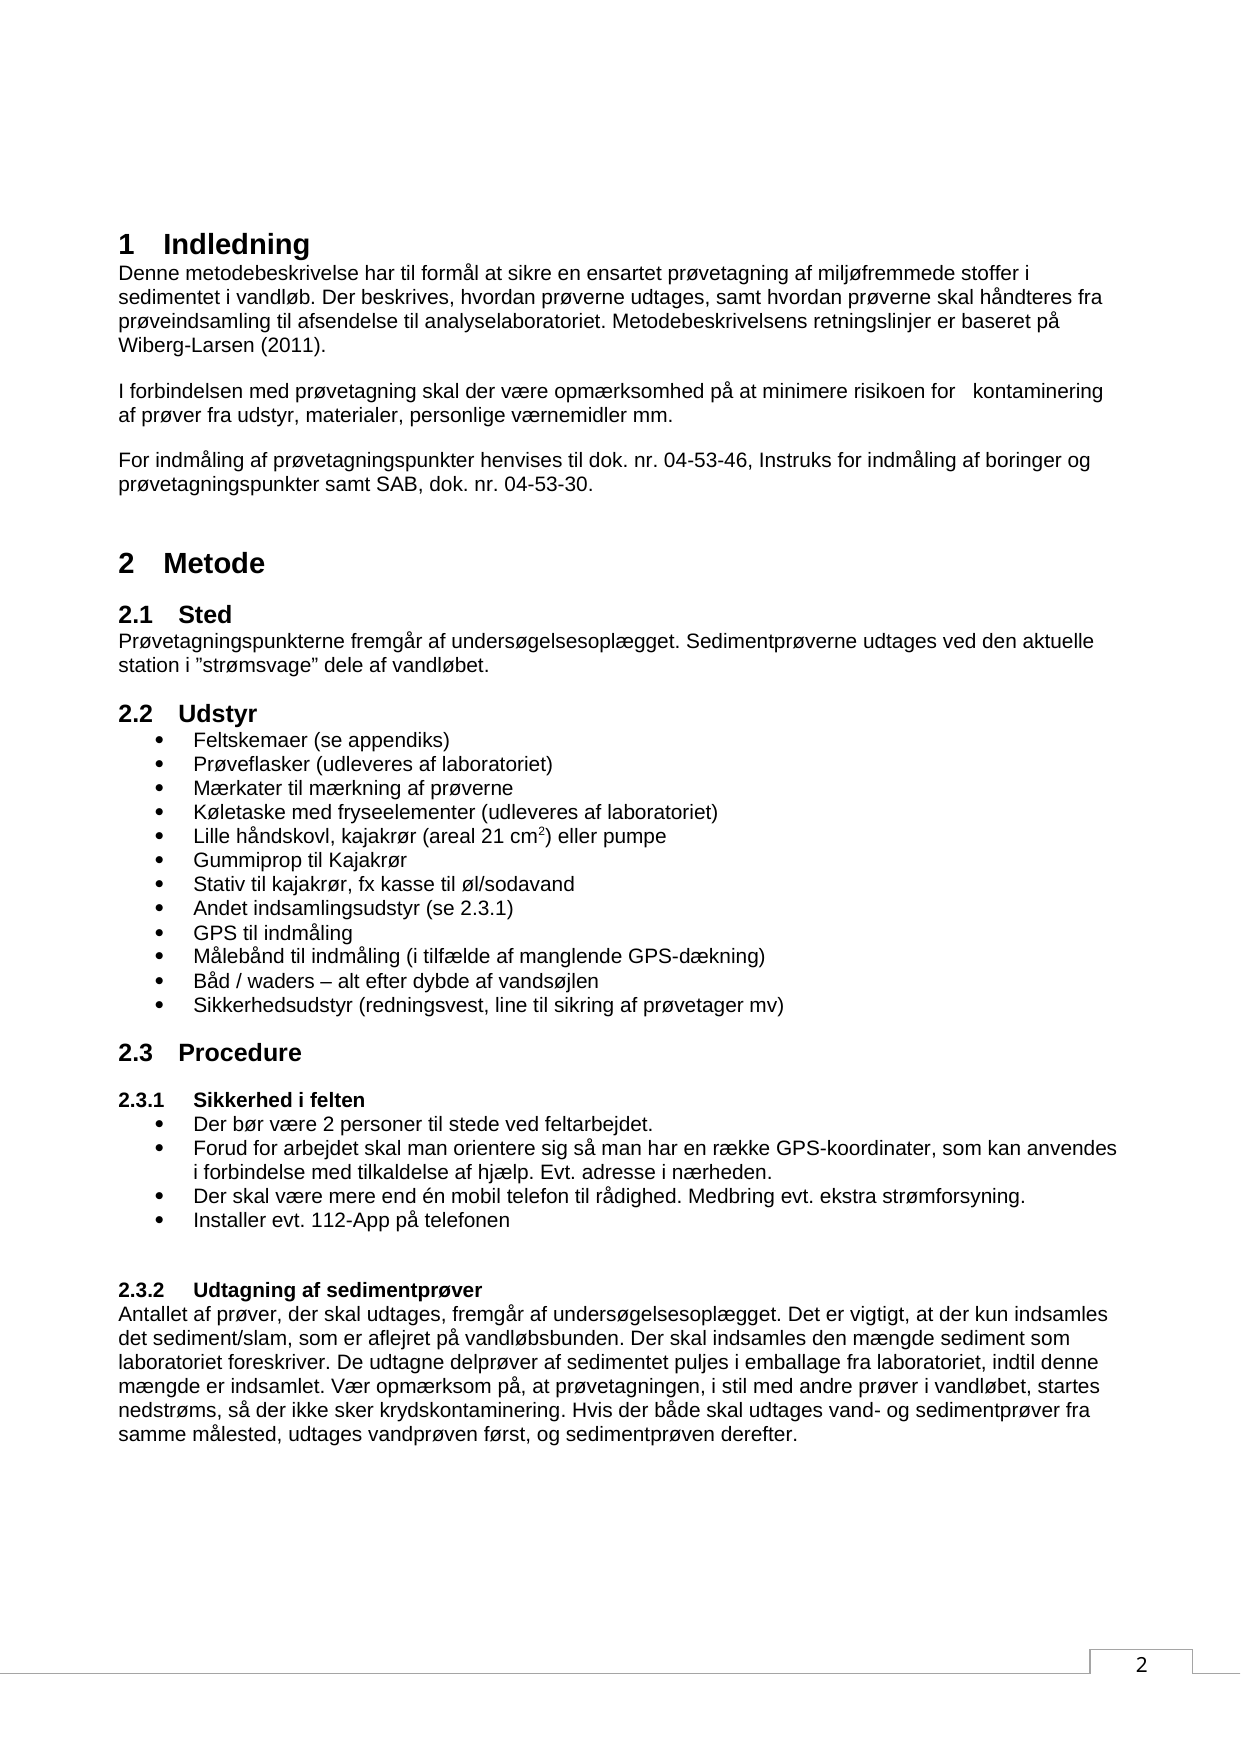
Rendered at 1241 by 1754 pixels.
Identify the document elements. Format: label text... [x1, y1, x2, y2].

subtitle Procedure [118, 1038, 1122, 1067]
list Målebånd til indmåling (i tilfælde af manglende GPS-dækning) [156, 944, 1122, 968]
subtitle Sted [118, 601, 1122, 629]
list Der skal være mere end én mobil telefon til rådighed. Medbring evt. ekstra strømforsyning. [156, 1184, 1122, 1208]
list Andet indsamlingsudstyr (se 2.3.1) [156, 896, 1122, 920]
list Sikkerhedsudstyr (redningsvest, line til sikring af prøvetager mv) [156, 992, 1122, 1017]
list Køletaske med fryseelementer (udleveres af laboratoriet) [156, 800, 1122, 824]
subtitle Indledning [118, 227, 1122, 261]
list Forud for arbejdet skal man orientere sig så man har en række GPS-koordinater, som kan anvendes i forbindelse med tilkaldelse af hjælp. Evt. adresse i nærheden. [156, 1136, 1122, 1184]
text For indmåling af prøvetagningspunkter henvises til dok. nr. 04-53-46, Instruks for indmåling af boringer og prøvetagningspunkter samt SAB, dok. nr. 04-53-30. [118, 448, 1122, 496]
list GPS til indmåling [156, 920, 1122, 944]
list Lille håndskovl, kajakrør (areal 21 cm2) eller pumpe [156, 824, 1122, 848]
text Denne metodebeskrivelse har til formål at sikre en ensartet prøvetagning af miljøfremmede stoffer i sedimentet i vandløb. Der beskrives, hvordan prøverne udtages, samt hvordan prøverne skal håndteres fra prøveindsamling til afsendelse til analyselaboratoriet. Metodebeskrivelsens retningslinjer er baseret på Wiberg-Larsen (2011). [118, 261, 1122, 357]
text Prøvetagningspunkterne fremgår af undersøgelsesoplægget. Sedimentprøverne udtages ved den aktuelle station i ”strømsvage” dele af vandløbet. [118, 629, 1122, 677]
list Antallet af prøver, der skal udtages, fremgår af undersøgelsesoplægget. Det er vigtigt, at der kun indsamles det sediment/slam, som er aflejret på vandløbsbunden. Der skal indsamles den mængde sediment som laboratoriet foreskriver. De udtagne delprøver af sedimentet puljes i emballage fra laboratoriet, indtil denne mængde er indsamlet. Vær opmærksom på, at prøvetagningen, i stil med andre prøver i vandløbet, startes nedstrøms, så der ikke sker krydskontaminering. Hvis der både skal udtages vand- og sedimentprøver fra samme målested, udtages vandprøven først, og sedimentprøven derefter. [118, 1302, 1122, 1446]
subtitle Udtagning af sedimentprøver [118, 1278, 1122, 1302]
text I forbindelsen med prøvetagning skal der være opmærksomhed på at minimere risikoen for kontaminering af prøver fra udstyr, materialer, personlige værnemidler mm. [118, 378, 1122, 426]
list Mærkater til mærkning af prøverne [156, 776, 1122, 800]
list Der bør være 2 personer til stede ved feltarbejdet. [156, 1112, 1122, 1136]
subtitle Metode [118, 546, 1122, 580]
subtitle Sikkerhed i felten [118, 1088, 1122, 1112]
list Båd / waders – alt efter dybde af vandsøjlen [156, 968, 1122, 992]
list Installer evt. 112-App på telefonen [156, 1208, 1122, 1232]
list Feltskemaer (se appendiks) [156, 728, 1122, 752]
list Stativ til kajakrør, fx kasse til øl/sodavand [156, 872, 1122, 896]
subtitle Udstyr [118, 699, 1122, 728]
list Prøveflasker (udleveres af laboratoriet) [156, 752, 1122, 776]
list Gummiprop til Kajakrør [156, 848, 1122, 872]
